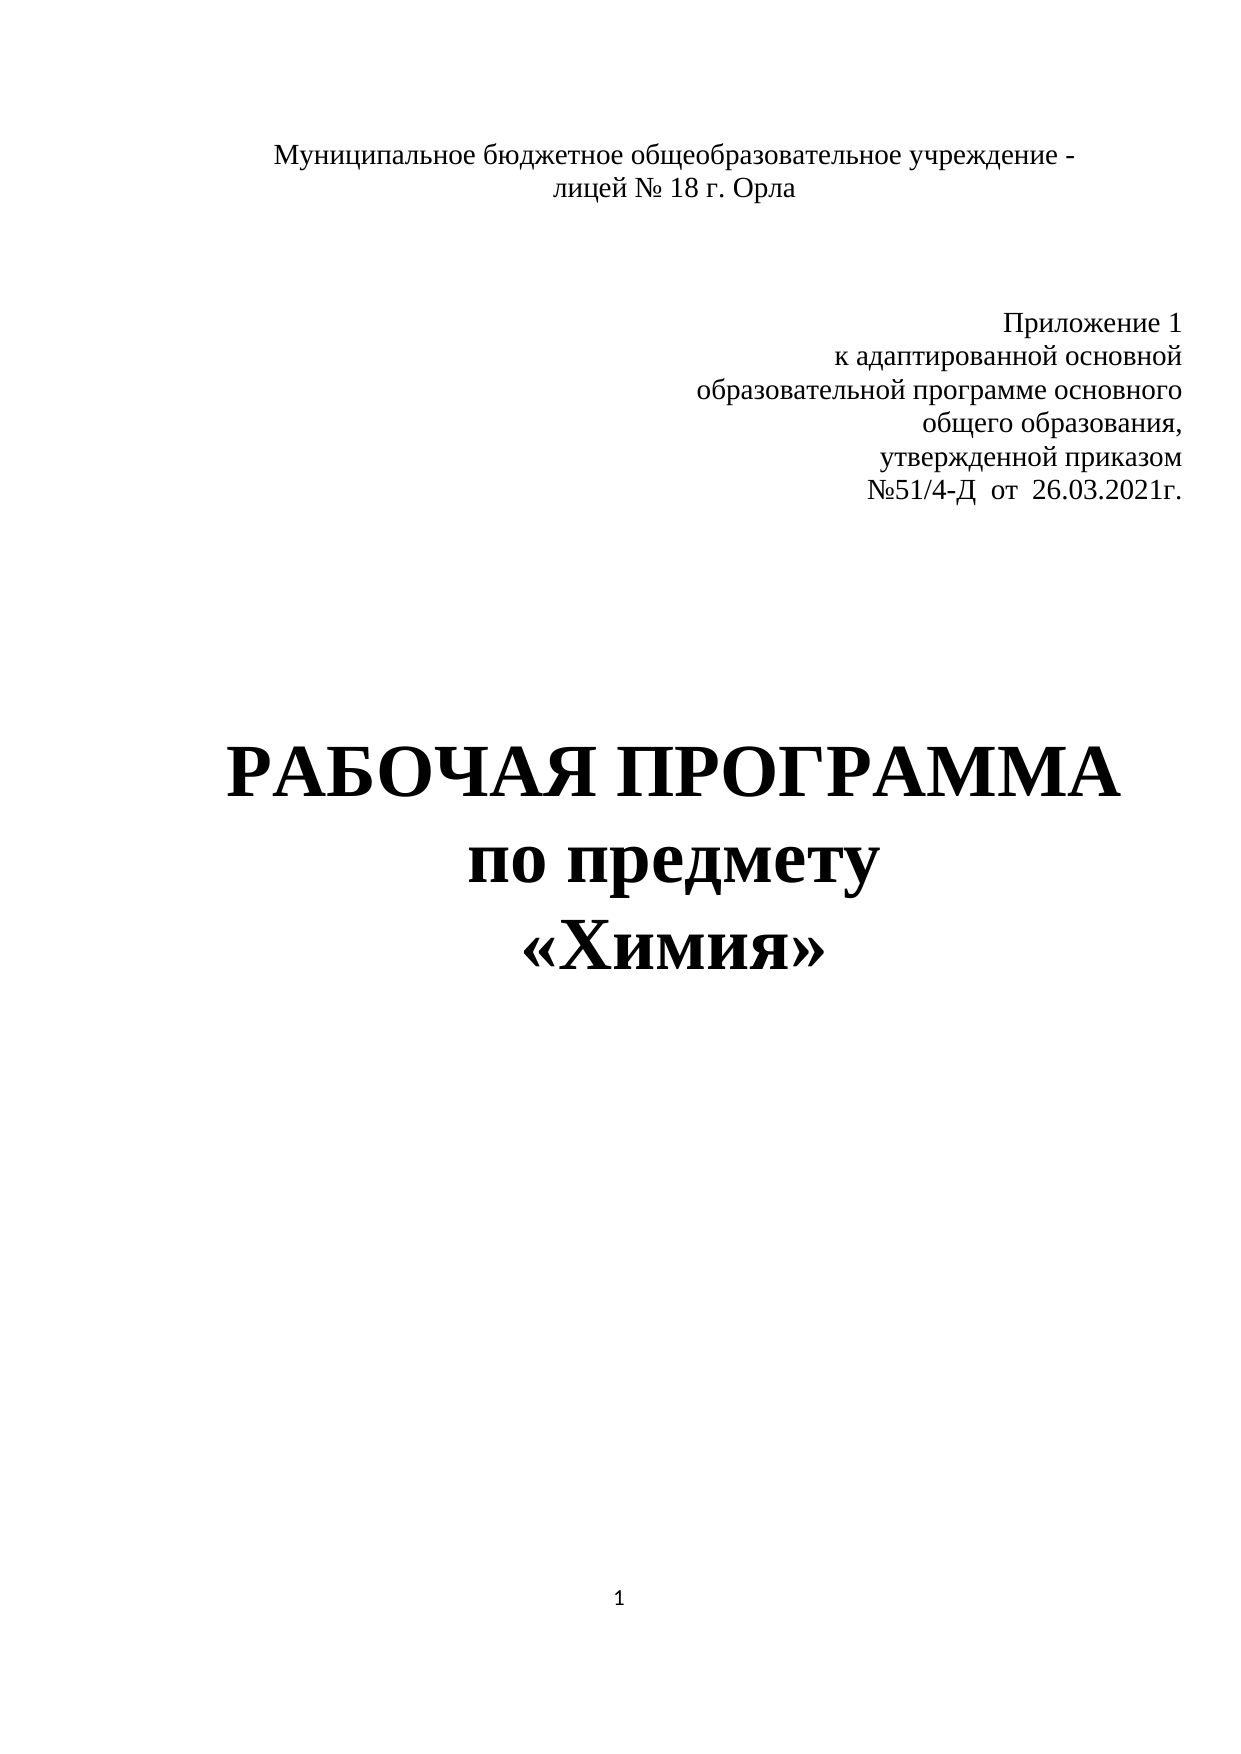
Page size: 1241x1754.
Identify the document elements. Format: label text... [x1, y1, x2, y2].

text по предмету [167, 813, 1182, 899]
text Муниципальное бюджетное общеобразовательное учреждение - [167, 137, 1182, 171]
text «Химия» [167, 899, 1182, 985]
table_header Приложение 1 к адаптированной основной образовательной программе основного общего образования, утвержденной приказом №51/4-Д от 26.03.2021г. [684, 305, 1193, 506]
text лицей № 18 г. Орла [167, 171, 1182, 204]
text РАБОЧАЯ ПРОГРАММА [167, 726, 1182, 813]
